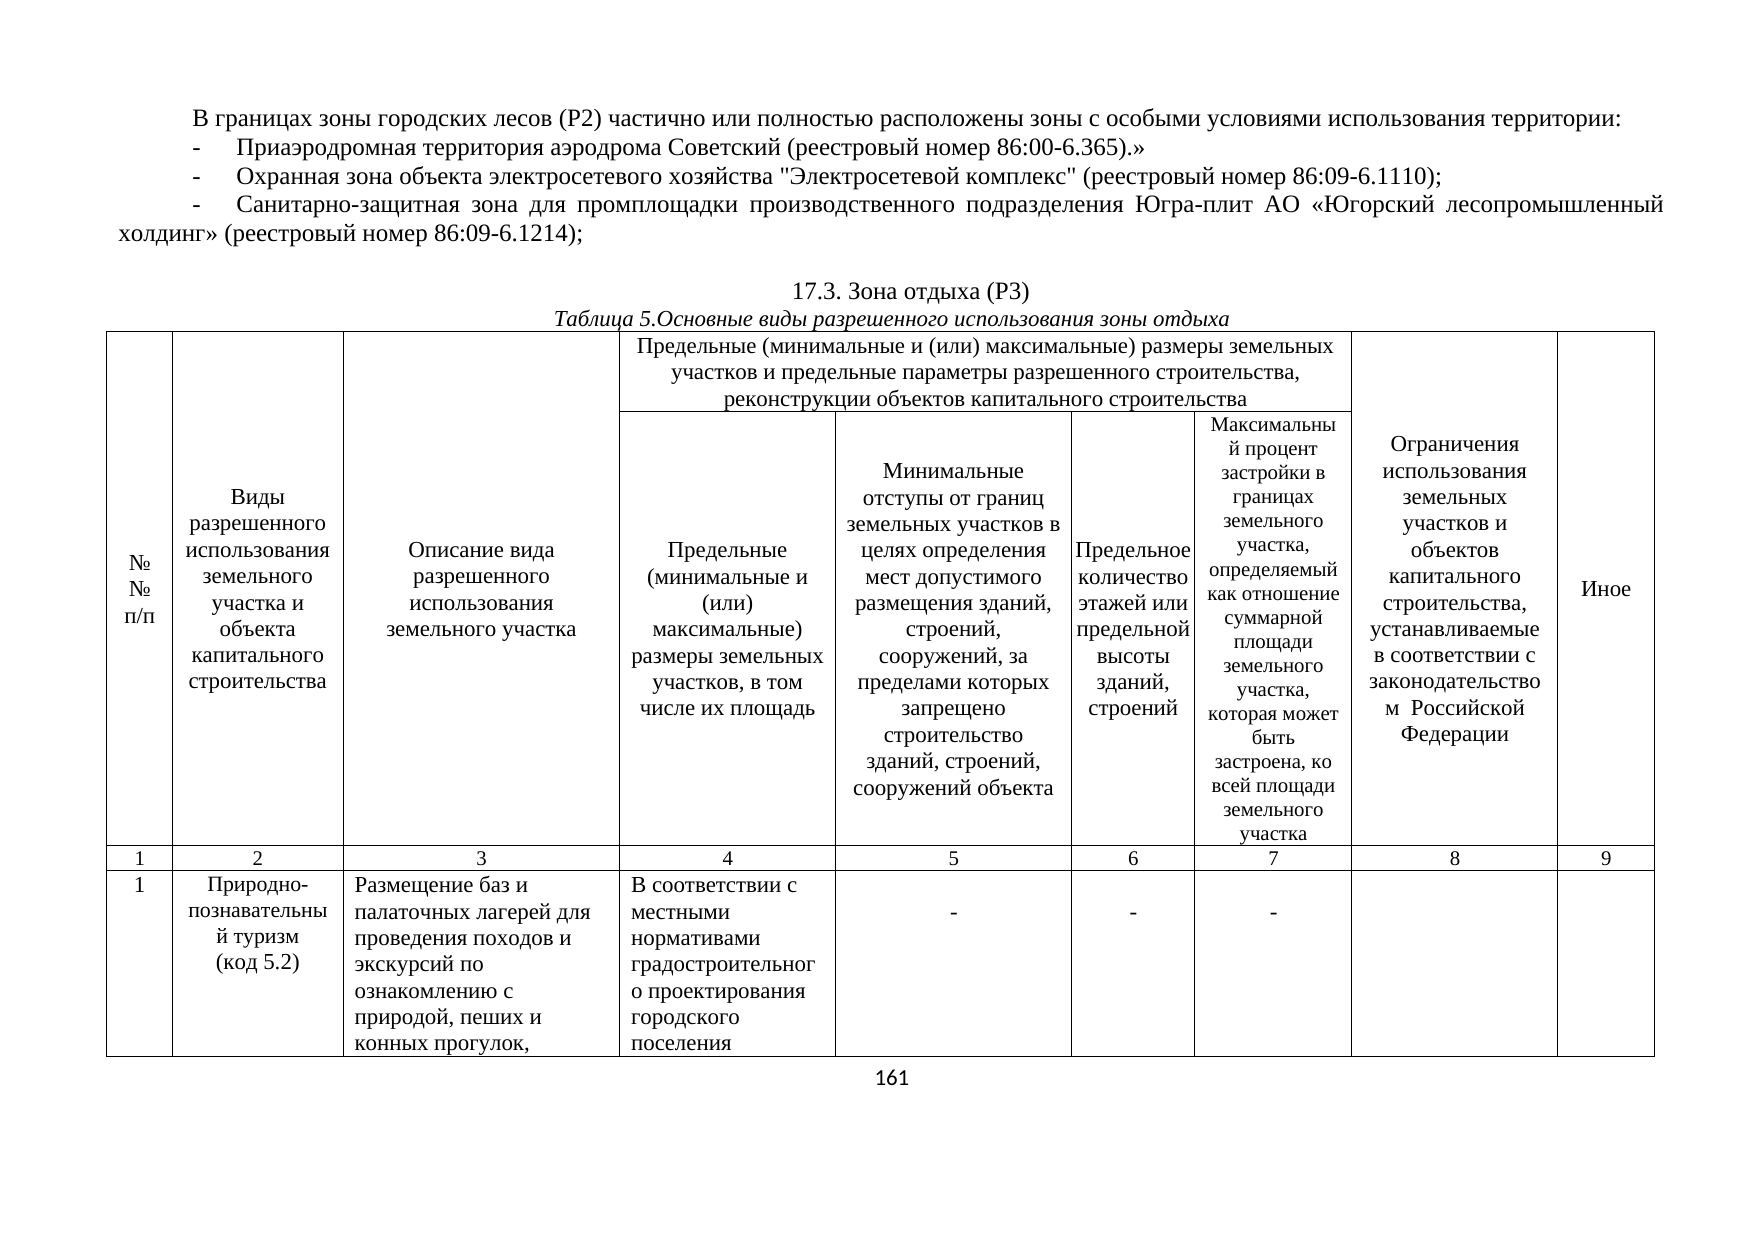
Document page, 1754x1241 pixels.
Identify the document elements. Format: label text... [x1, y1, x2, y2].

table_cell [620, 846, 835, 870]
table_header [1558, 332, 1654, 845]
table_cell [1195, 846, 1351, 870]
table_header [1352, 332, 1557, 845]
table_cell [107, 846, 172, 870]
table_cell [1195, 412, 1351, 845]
text Таблица 5.Основные виды разрешенного использования зоны отдыха [118, 304, 1665, 331]
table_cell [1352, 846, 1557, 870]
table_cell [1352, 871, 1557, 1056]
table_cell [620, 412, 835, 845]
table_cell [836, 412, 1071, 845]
text - Приаэродромная территория аэродрома Советский (реестровый номер 86:00-6.365).» [118, 132, 1665, 161]
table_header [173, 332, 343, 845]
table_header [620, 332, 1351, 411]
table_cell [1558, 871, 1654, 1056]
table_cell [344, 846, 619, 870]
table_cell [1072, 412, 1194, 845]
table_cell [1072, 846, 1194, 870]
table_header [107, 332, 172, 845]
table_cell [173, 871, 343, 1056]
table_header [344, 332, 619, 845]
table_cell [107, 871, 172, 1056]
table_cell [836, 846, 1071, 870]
text - Санитарно-защитная зона для промплощадки производственного подразделения Югра-плит АО «Югорский лесопромышленный холдинг» (реестровый номер 86:09-6.1214); [118, 189, 1665, 247]
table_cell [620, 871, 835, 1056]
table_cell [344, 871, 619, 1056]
text - Охранная зона объекта электросетевого хозяйства "Электросетевой комплекс" (реестровый номер 86:09-6.1110); [118, 161, 1665, 189]
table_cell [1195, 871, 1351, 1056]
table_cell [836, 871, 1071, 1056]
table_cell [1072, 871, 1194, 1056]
text В границах зоны городских лесов (Р2) частично или полностью расположены зоны с особыми условиями использования территории: [118, 103, 1665, 132]
subtitle 17.3. Зона отдыха (Р3) [156, 276, 1665, 304]
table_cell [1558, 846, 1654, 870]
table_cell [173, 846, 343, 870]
